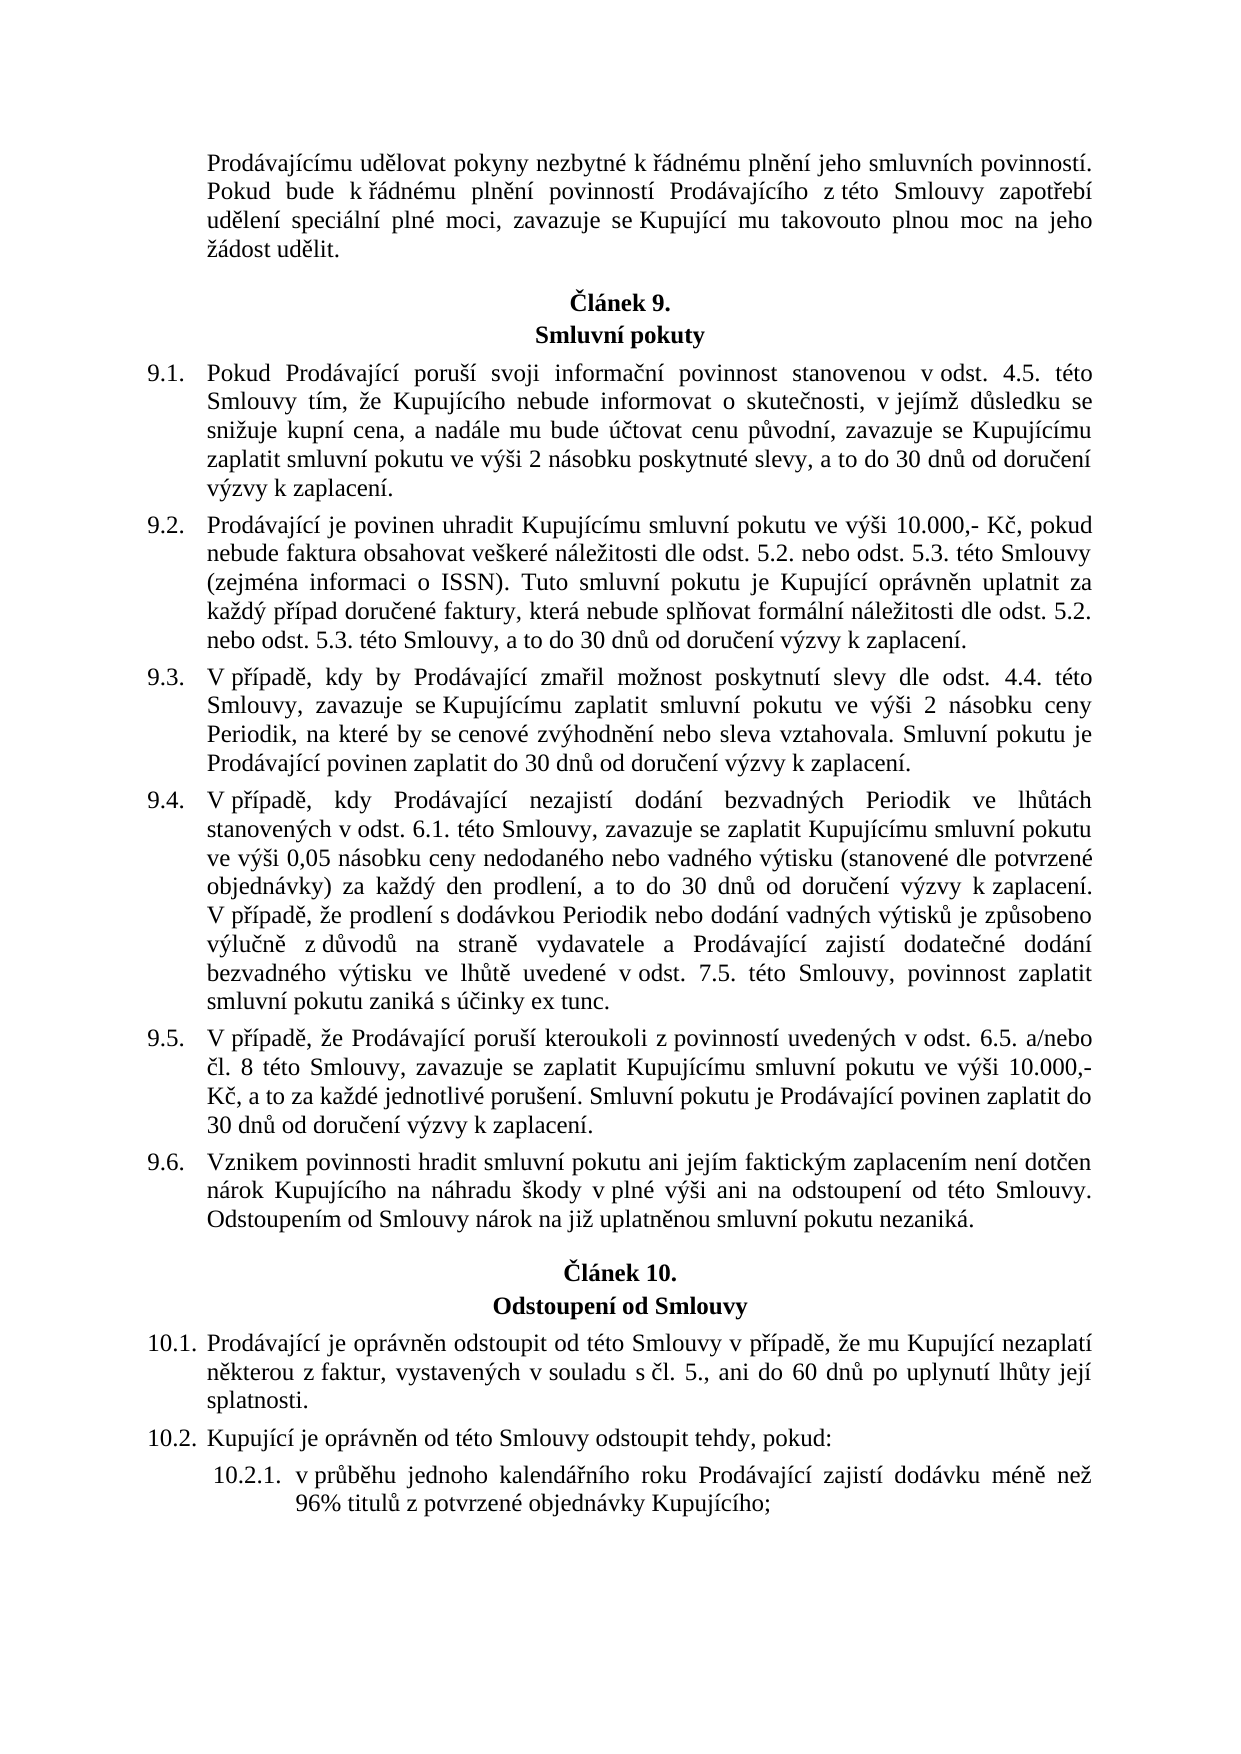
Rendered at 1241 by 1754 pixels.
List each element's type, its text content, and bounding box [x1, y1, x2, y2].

list Prodávající je povinen uhradit Kupujícímu smluvní pokutu ve výši 10.000,- Kč, pokud nebude faktura obsahovat veškeré náležitosti dle odst. 5.2. nebo odst. 5.3. této Smlouvy (zejména informaci o ISSN). Tuto smluvní pokutu je Kupující oprávněn uplatnit za každý případ doručené faktury, která nebude splňovat formální náležitosti dle odst. 5.2. nebo odst. 5.3. této Smlouvy, a to do 30 dnů od doručení výzvy k zaplacení. [147, 510, 1093, 653]
list Kupující je oprávněn od této Smlouvy odstoupit tehdy, pokud: [147, 1423, 1093, 1451]
list Vznikem povinnosti hradit smluvní pokutu ani jejím faktickým zaplacením není dotčen nárok Kupujícího na náhradu škody v plné výši ani na odstoupení od této Smlouvy. Odstoupením od Smlouvy nárok na již uplatněnou smluvní pokutu nezaniká. [147, 1147, 1093, 1233]
list V případě, že Prodávající poruší kteroukoli z povinností uvedených v odst. 6.5. a/nebo čl. 8 této Smlouvy, zavazuje se zaplatit Kupujícímu smluvní pokutu ve výši 10.000,- Kč, a to za každé jednotlivé porušení. Smluvní pokutu je Prodávající povinen zaplatit do 30 dnů od doručení výzvy k zaplacení. [147, 1023, 1093, 1138]
list V případě, kdy by Prodávající zmařil možnost poskytnutí slevy dle odst. 4.4. této Smlouvy, zavazuje se Kupujícímu zaplatit smluvní pokutu ve výši 2 násobku ceny Periodik, na které by se cenové zvýhodnění nebo sleva vztahovala. Smluvní pokutu je Prodávající povinen zaplatit do 30 dnů od doručení výzvy k zaplacení. [147, 662, 1093, 777]
list Prodávající je oprávněn odstoupit od této Smlouvy v případě, že mu Kupující nezaplatí některou z faktur, vystavených v souladu s čl. 5., ani do 60 dnů po uplynutí lhůty její splatnosti. [147, 1328, 1093, 1414]
list Pokud Prodávající poruší svoji informační povinnost stanovenou v odst. 4.5. této Smlouvy tím, že Kupujícího nebude informovat o skutečnosti, v jejímž důsledku se snižuje kupní cena, a nadále mu bude účtovat cenu původní, zavazuje se Kupujícímu zaplatit smluvní pokutu ve výši 2 násobku poskytnuté slevy, a to do 30 dnů od doručení výzvy k zaplacení. [147, 358, 1093, 501]
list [147, 148, 1093, 263]
text Smluvní pokuty [148, 321, 1093, 349]
list v průběhu jednoho kalendářního roku Prodávající zajistí dodávku méně než 96% titulů z potvrzené objednávky Kupujícího; [213, 1460, 1093, 1517]
text Odstoupení od Smlouvy [148, 1291, 1093, 1320]
list V případě, kdy Prodávající nezajistí dodání bezvadných Periodik ve lhůtách stanovených v odst. 6.1. této Smlouvy, zavazuje se zaplatit Kupujícímu smluvní pokutu ve výši 0,05 násobku ceny nedodaného nebo vadného výtisku (stanovené dle potvrzené objednávky) za každý den prodlení, a to do 30 dnů od doručení výzvy k zaplacení. V případě, že prodlení s dodávkou Periodik nebo dodání vadných výtisků je způsobeno výlučně z důvodů na straně vydavatele a Prodávající zajistí dodatečné dodání bezvadného výtisku ve lhůtě uvedené v odst. 7.5. této Smlouvy, povinnost zaplatit smluvní pokutu zaniká s účinky ex tunc. [147, 785, 1093, 1015]
